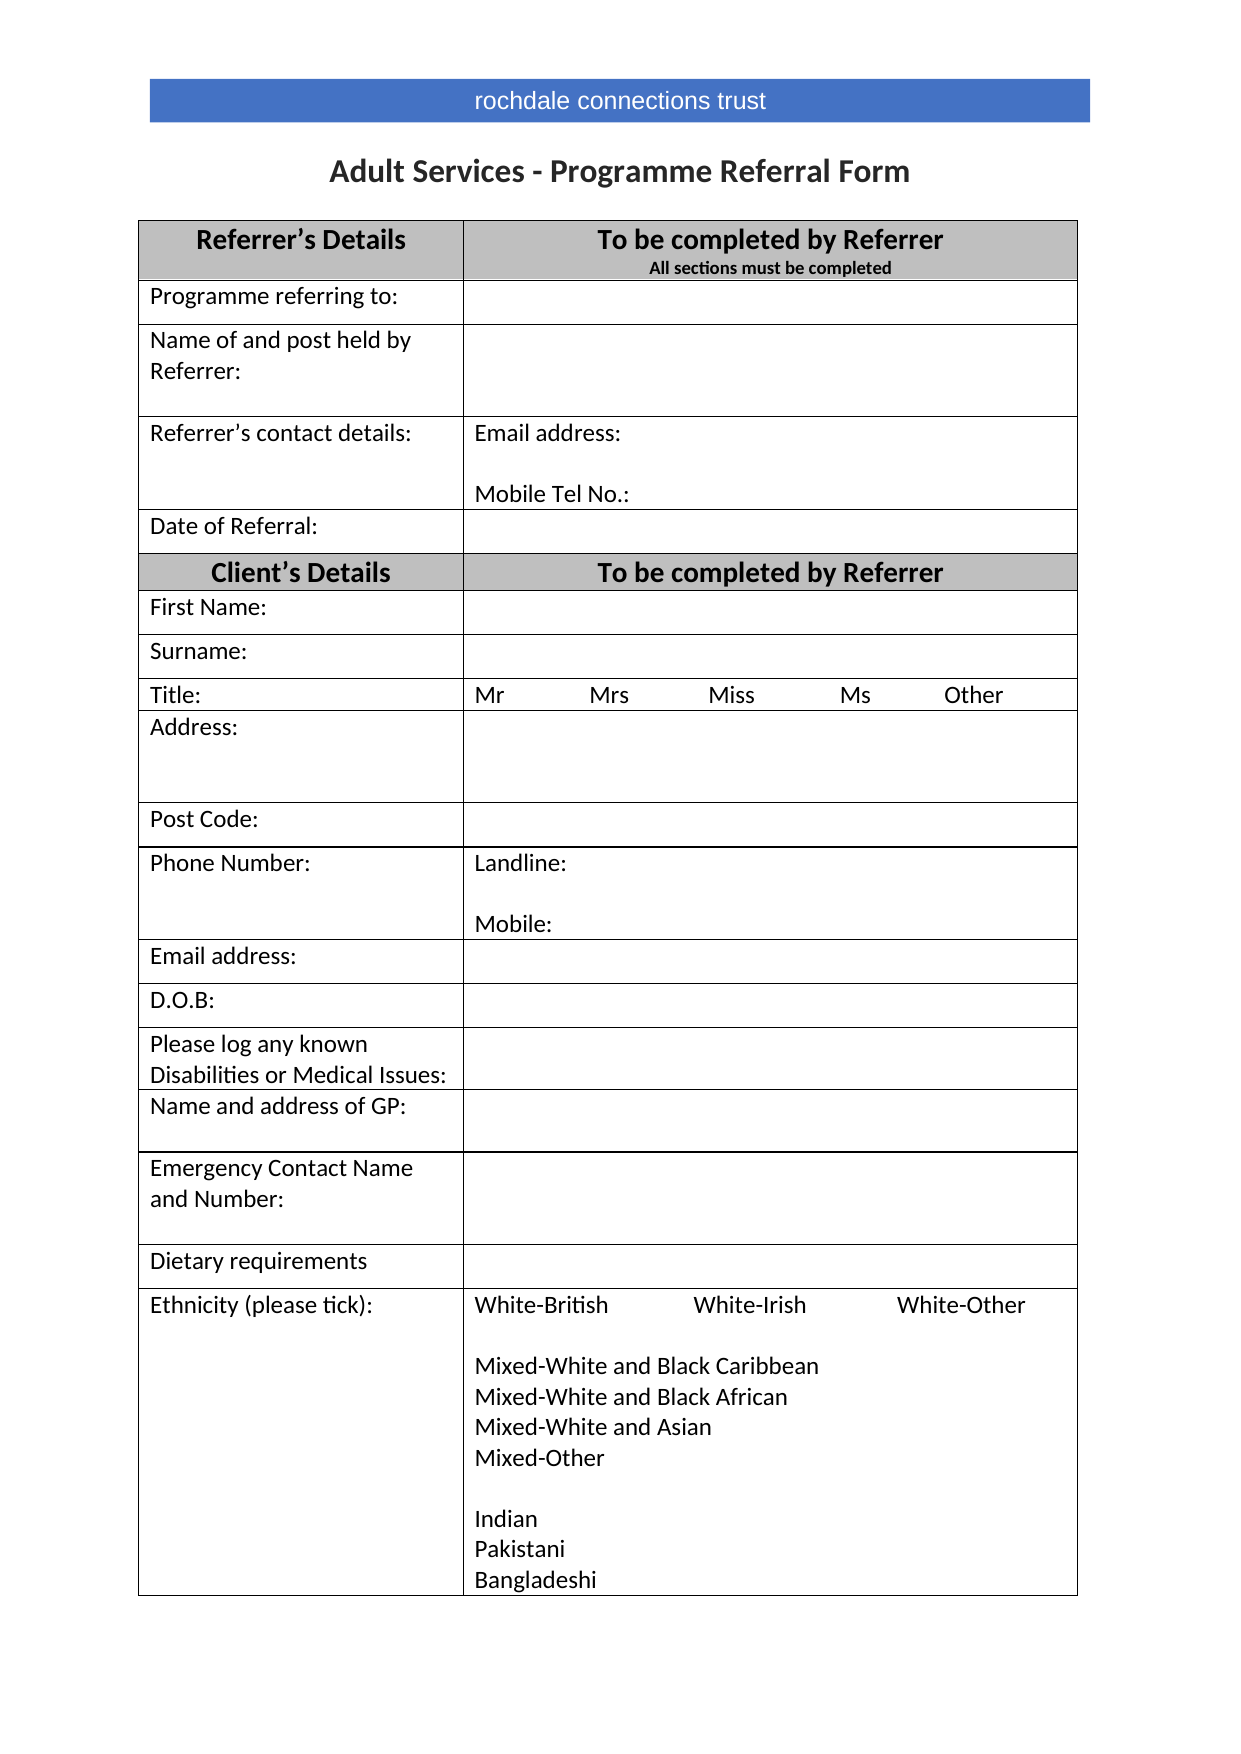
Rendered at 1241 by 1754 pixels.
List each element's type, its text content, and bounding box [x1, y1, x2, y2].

table_header To be completed by Referrer All sections must be completed [464, 221, 1077, 279]
table_cell Email address: [139, 940, 463, 983]
table_cell Please log any known Disabilities or Medical Issues: [139, 1028, 463, 1089]
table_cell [139, 1289, 463, 1594]
table_cell First Name: [139, 591, 463, 634]
table_cell To be completed by Referrer [464, 554, 1077, 590]
table_cell Emergency Contact Name and Number: [139, 1153, 463, 1244]
table_cell [464, 803, 1077, 846]
table_cell [464, 1090, 1077, 1151]
table_cell [464, 635, 1077, 678]
table_cell Programme referring to: [139, 281, 463, 324]
table_header Referrer’s Details [139, 221, 463, 279]
table_cell [464, 1028, 1077, 1089]
table_cell Client’s Details [139, 554, 463, 590]
table_cell [464, 711, 1077, 802]
table_cell [464, 510, 1077, 553]
text Adult Services - Programme Referral Form [150, 150, 1090, 191]
table_cell Name of and post held by Referrer: [139, 325, 463, 416]
table_cell Mr Mrs Miss Ms Other [464, 679, 1077, 709]
table_cell [464, 940, 1077, 983]
table_cell [464, 1153, 1077, 1244]
table_cell [464, 984, 1077, 1027]
table_cell [464, 591, 1077, 634]
table_cell [464, 281, 1077, 324]
table_cell Address: [139, 711, 463, 802]
table_cell [464, 1245, 1077, 1288]
table_cell D.O.B: [139, 984, 463, 1027]
table_cell Post Code: [139, 803, 463, 846]
table_cell Surname: [139, 635, 463, 678]
table_cell Name and address of GP: [139, 1090, 463, 1151]
table_cell [464, 325, 1077, 416]
table_cell Referrer’s contact details: [139, 417, 463, 509]
table_cell Phone Number: [139, 848, 463, 939]
table_cell Email address: Mobile Tel No.: [464, 417, 1077, 509]
table_cell Landline: Mobile: [464, 848, 1077, 939]
table_cell Date of Referral: [139, 510, 463, 553]
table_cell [464, 1289, 1077, 1594]
table_cell Dietary requirements [139, 1245, 463, 1288]
table_cell Title: [139, 679, 463, 709]
